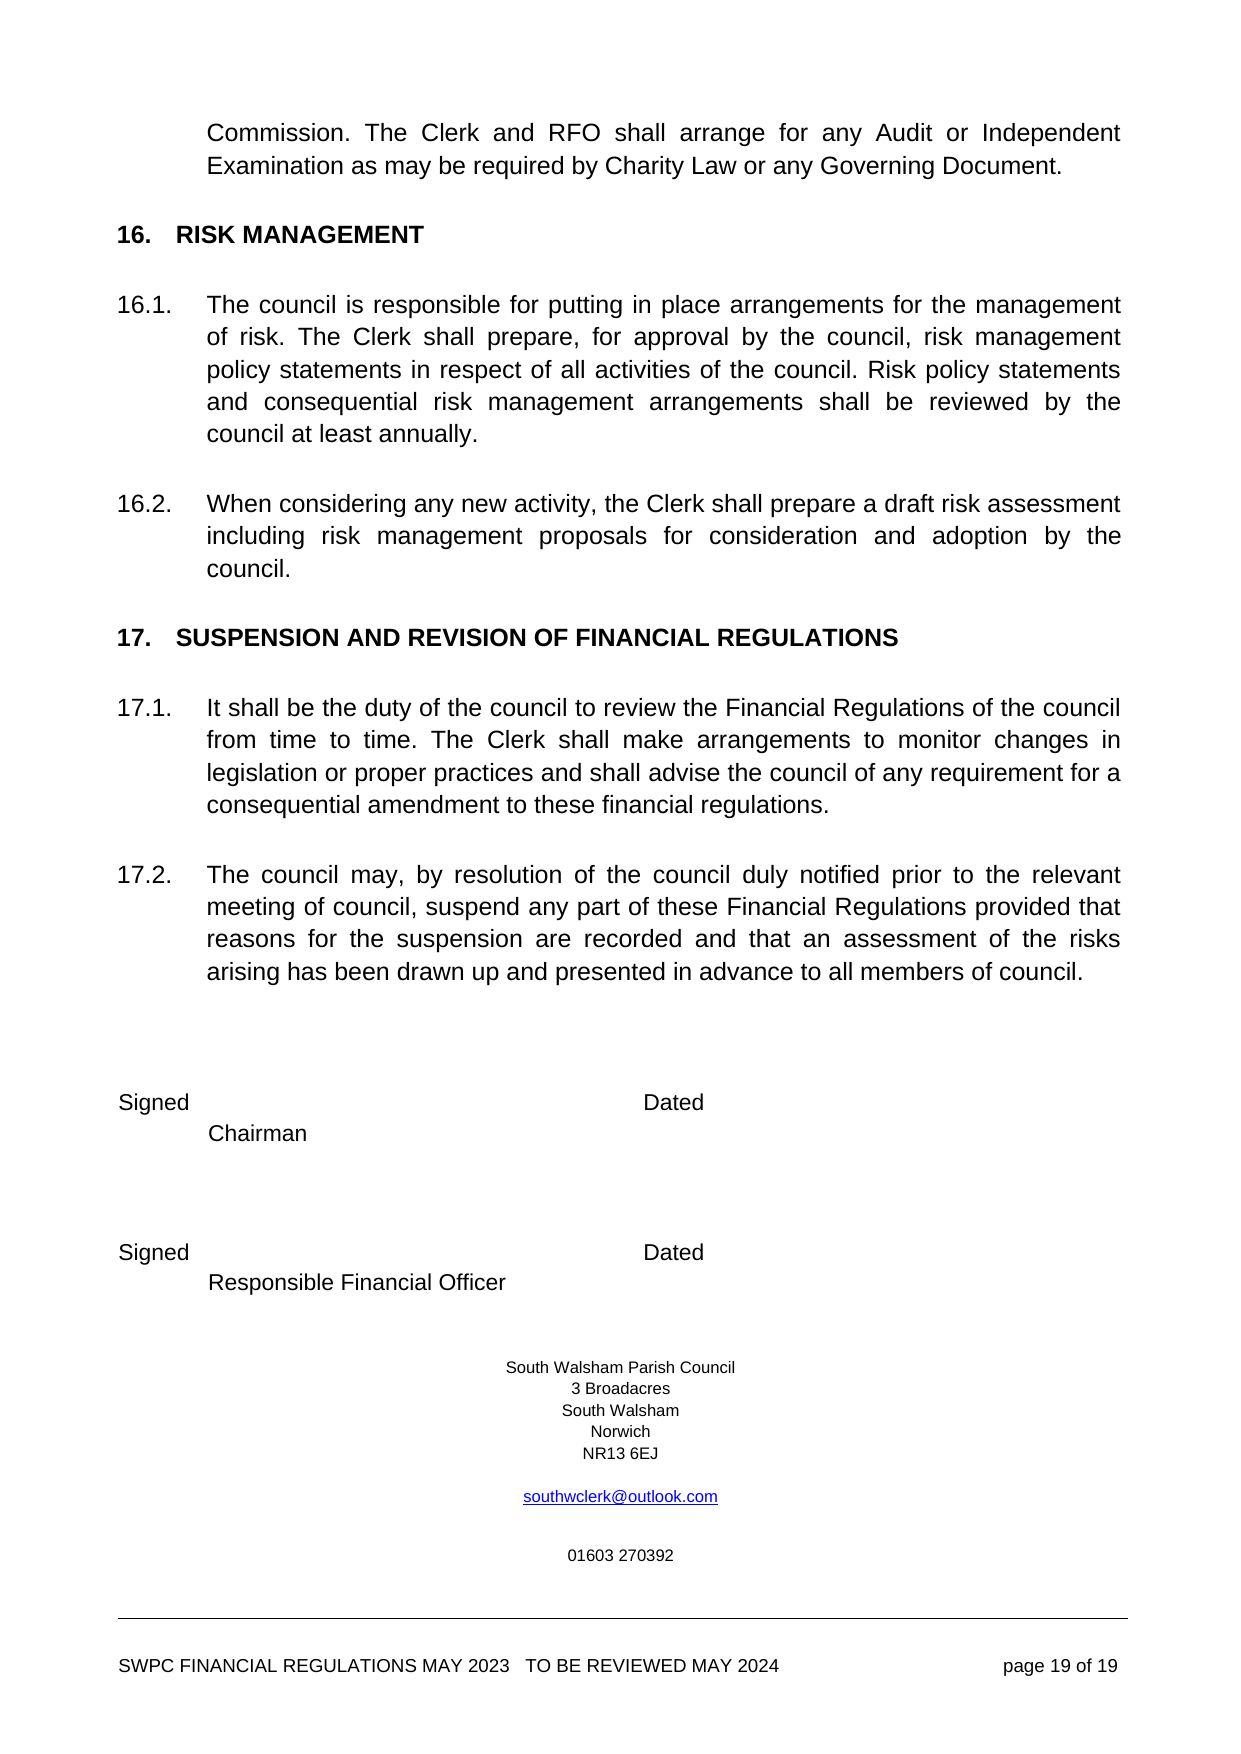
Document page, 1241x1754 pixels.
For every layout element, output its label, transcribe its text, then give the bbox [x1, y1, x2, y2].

text Signed Dated [118, 1239, 1123, 1265]
subtitle SUSPENSION AND REVISION OF FINANCIAL REGULATIONS [117, 623, 1123, 652]
text 01603 270392 [118, 1546, 1123, 1565]
text Norwich [118, 1422, 1123, 1441]
text South Walsham [118, 1401, 1123, 1420]
text 16.2. When considering any new activity, the Clerk shall prepare a draft risk assessment including risk management proposals for consideration and adoption by the council. [117, 489, 1123, 582]
subtitle RISK MANAGEMENT [117, 220, 1123, 249]
text Signed Dated [118, 1088, 1123, 1115]
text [117, 118, 1123, 179]
text Chairman [208, 1120, 1123, 1146]
text Responsible Financial Officer [208, 1268, 1123, 1295]
text southwclerk@outlook.com [118, 1487, 1123, 1506]
text NR13 6EJ [118, 1444, 1123, 1463]
text 17.1. It shall be the duty of the council to review the Financial Regulations of the council from time to time. The Clerk shall make arrangements to monitor changes in legislation or proper practices and shall advise the council of any requirement for a consequential amendment to these financial regulations. [117, 693, 1123, 819]
text 3 Broadacres [118, 1379, 1123, 1398]
text South Walsham Parish Council [118, 1357, 1123, 1377]
text 17.2. The council may, by resolution of the council duly notified prior to the relevant meeting of council, suspend any part of these Financial Regulations provided that reasons for the suspension are recorded and that an assessment of the risks arising has been drawn up and presented in advance to all members of council. [117, 860, 1123, 986]
text 16.1. The council is responsible for putting in place arrangements for the management of risk. The Clerk shall prepare, for approval by the council, risk management policy statements in respect of all activities of the council. Risk policy statements and consequential risk management arrangements shall be reviewed by the council at least annually. [117, 290, 1123, 448]
